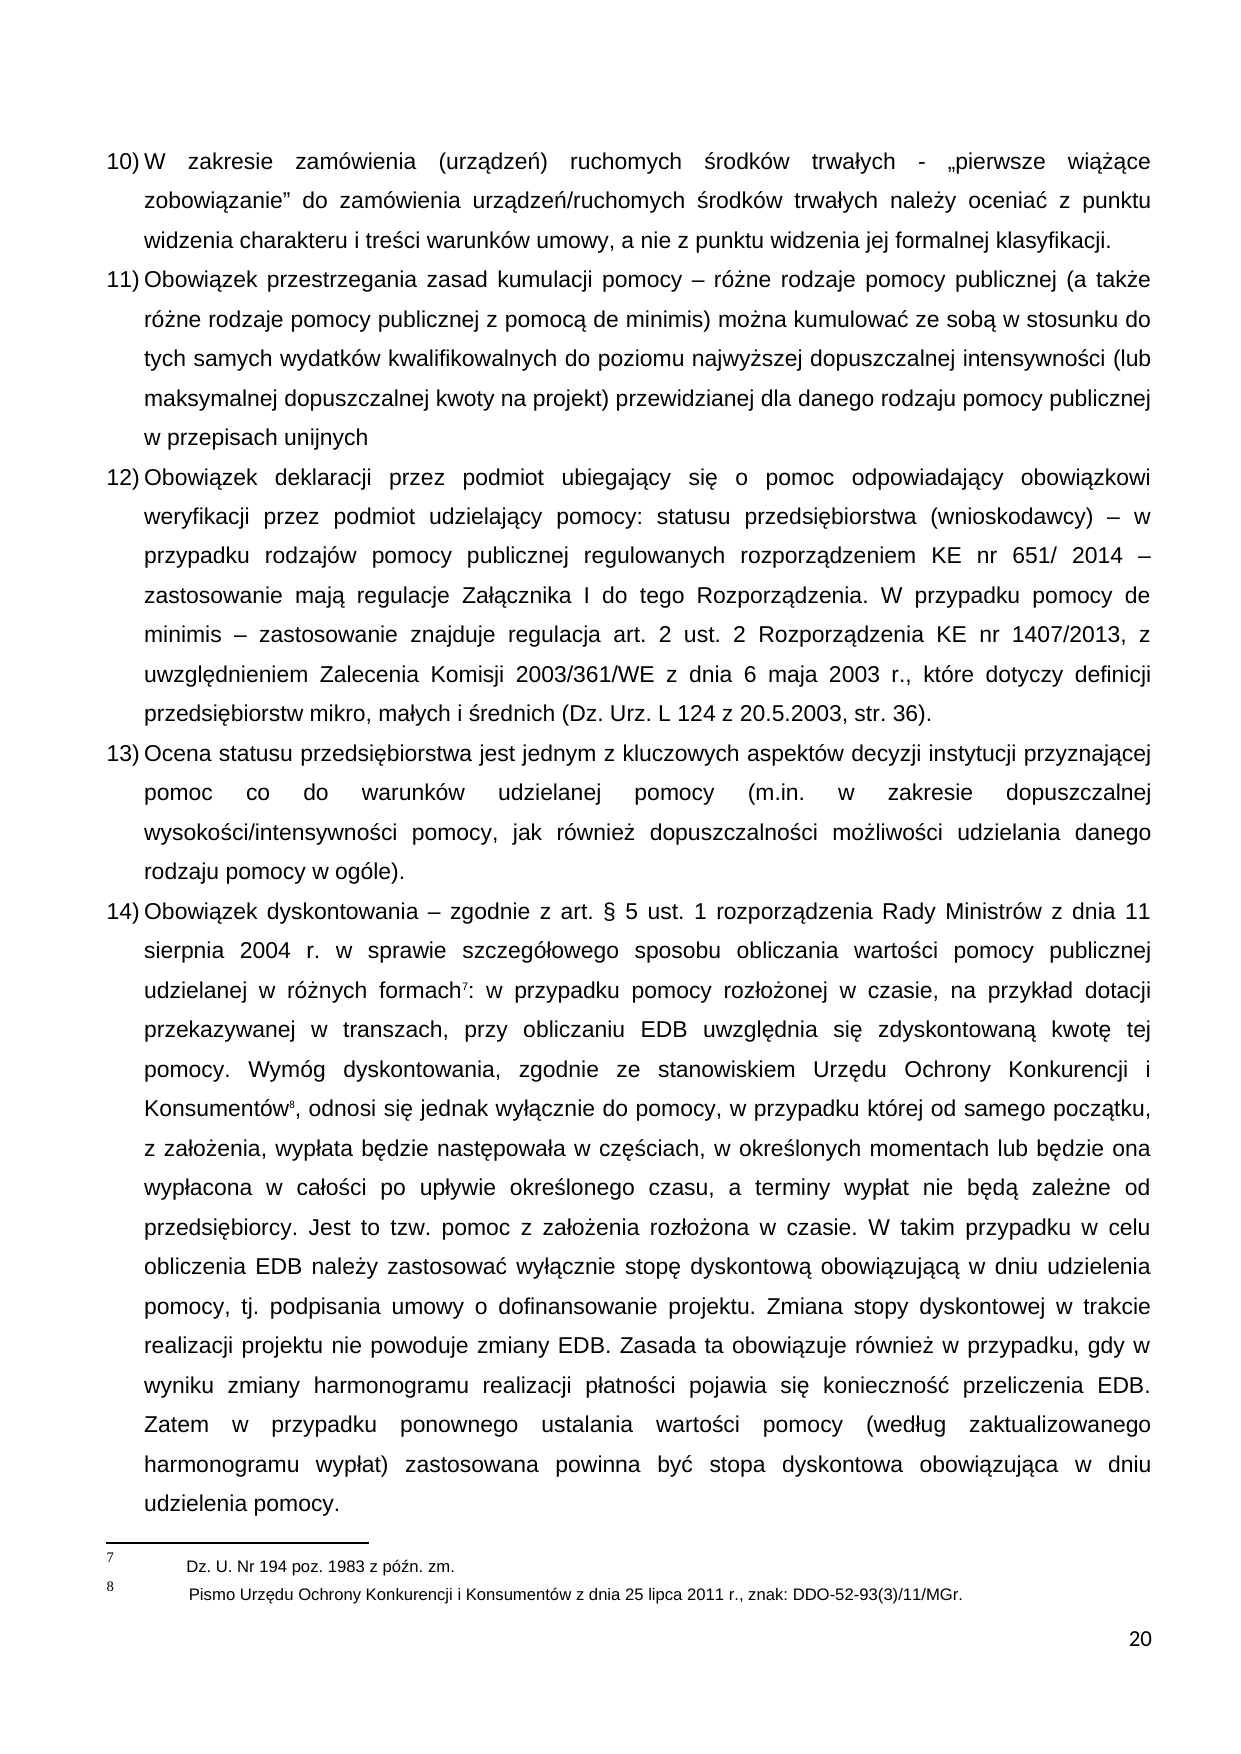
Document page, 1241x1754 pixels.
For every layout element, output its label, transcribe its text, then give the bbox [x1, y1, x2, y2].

list Obowiązek przestrzegania zasad kumulacji pomocy – różne rodzaje pomocy publicznej (a także różne rodzaje pomocy publicznej z pomocą de minimis) można kumulować ze sobą w stosunku do tych samych wydatków kwalifikowalnych do poziomu najwyższej dopuszczalnej intensywności (lub maksymalnej dopuszczalnej kwoty na projekt) przewidzianej dla danego rodzaju pomocy publicznej w przepisach unijnych [106, 266, 1152, 450]
list Obowiązek dyskontowania – zgodnie z art. § 5 ust. 1 rozporządzenia Rady Ministrów z dnia 11 sierpnia 2004 r. w sprawie szczegółowego sposobu obliczania wartości pomocy publicznej udzielanej w różnych formach: w przypadku pomocy rozłożonej w czasie, na przykład dotacji przekazywanej w transzach, przy obliczaniu EDB uwzględnia się zdyskontowaną kwotę tej pomocy. Wymóg dyskontowania, zgodnie ze stanowiskiem Urzędu Ochrony Konkurencji i Konsumentów, odnosi się jednak wyłącznie do pomocy, w przypadku której od samego początku, z założenia, wypłata będzie następowała w częściach, w określonych momentach lub będzie ona wypłacona w całości po upływie określonego czasu, a terminy wypłat nie będą zależne od przedsiębiorcy. Jest to tzw. pomoc z założenia rozłożona w czasie. W takim przypadku w celu obliczenia EDB należy zastosować wyłącznie stopę dyskontową obowiązującą w dniu udzielenia pomocy, tj. podpisania umowy o dofinansowanie projektu. Zmiana stopy dyskontowej w trakcie realizacji projektu nie powoduje zmiany EDB. Zasada ta obowiązuje również w przypadku, gdy w wyniku zmiany harmonogramu realizacji płatności pojawia się konieczność przeliczenia EDB. Zatem w przypadku ponownego ustalania wartości pomocy (według zaktualizowanego harmonogramu wypłat) zastosowana powinna być stopa dyskontowa obowiązująca w dniu udzielenia pomocy. [106, 898, 1152, 1516]
list Ocena statusu przedsiębiorstwa jest jednym z kluczowych aspektów decyzji instytucji przyznającej pomoc co do warunków udzielanej pomocy (m.in. w zakresie dopuszczalnej wysokości/intensywności pomocy, jak również dopuszczalności możliwości udzielania danego rodzaju pomocy w ogóle). [106, 740, 1152, 885]
list W zakresie zamówienia (urządzeń) ruchomych środków trwałych - „pierwsze wiążące zobowiązanie” do zamówienia urządzeń/ruchomych środków trwałych należy oceniać z punktu widzenia charakteru i treści warunków umowy, a nie z punktu widzenia jej formalnej klasyfikacji. [106, 148, 1152, 253]
list Obowiązek deklaracji przez podmiot ubiegający się o pomoc odpowiadający obowiązkowi weryfikacji przez podmiot udzielający pomocy: statusu przedsiębiorstwa (wnioskodawcy) – w przypadku rodzajów pomocy publicznej regulowanych rozporządzeniem KE nr 651/ 2014 – zastosowanie mają regulacje Załącznika I do tego Rozporządzenia. W przypadku pomocy de minimis – zastosowanie znajduje regulacja art. 2 ust. 2 Rozporządzenia KE nr 1407/2013, z uwzględnieniem Zalecenia Komisji 2003/361/WE z dnia 6 maja 2003 r., które dotyczy definicji przedsiębiorstw mikro, małych i średnich (Dz. Urz. L 124 z 20.5.2003, str. 36). [106, 463, 1152, 727]
